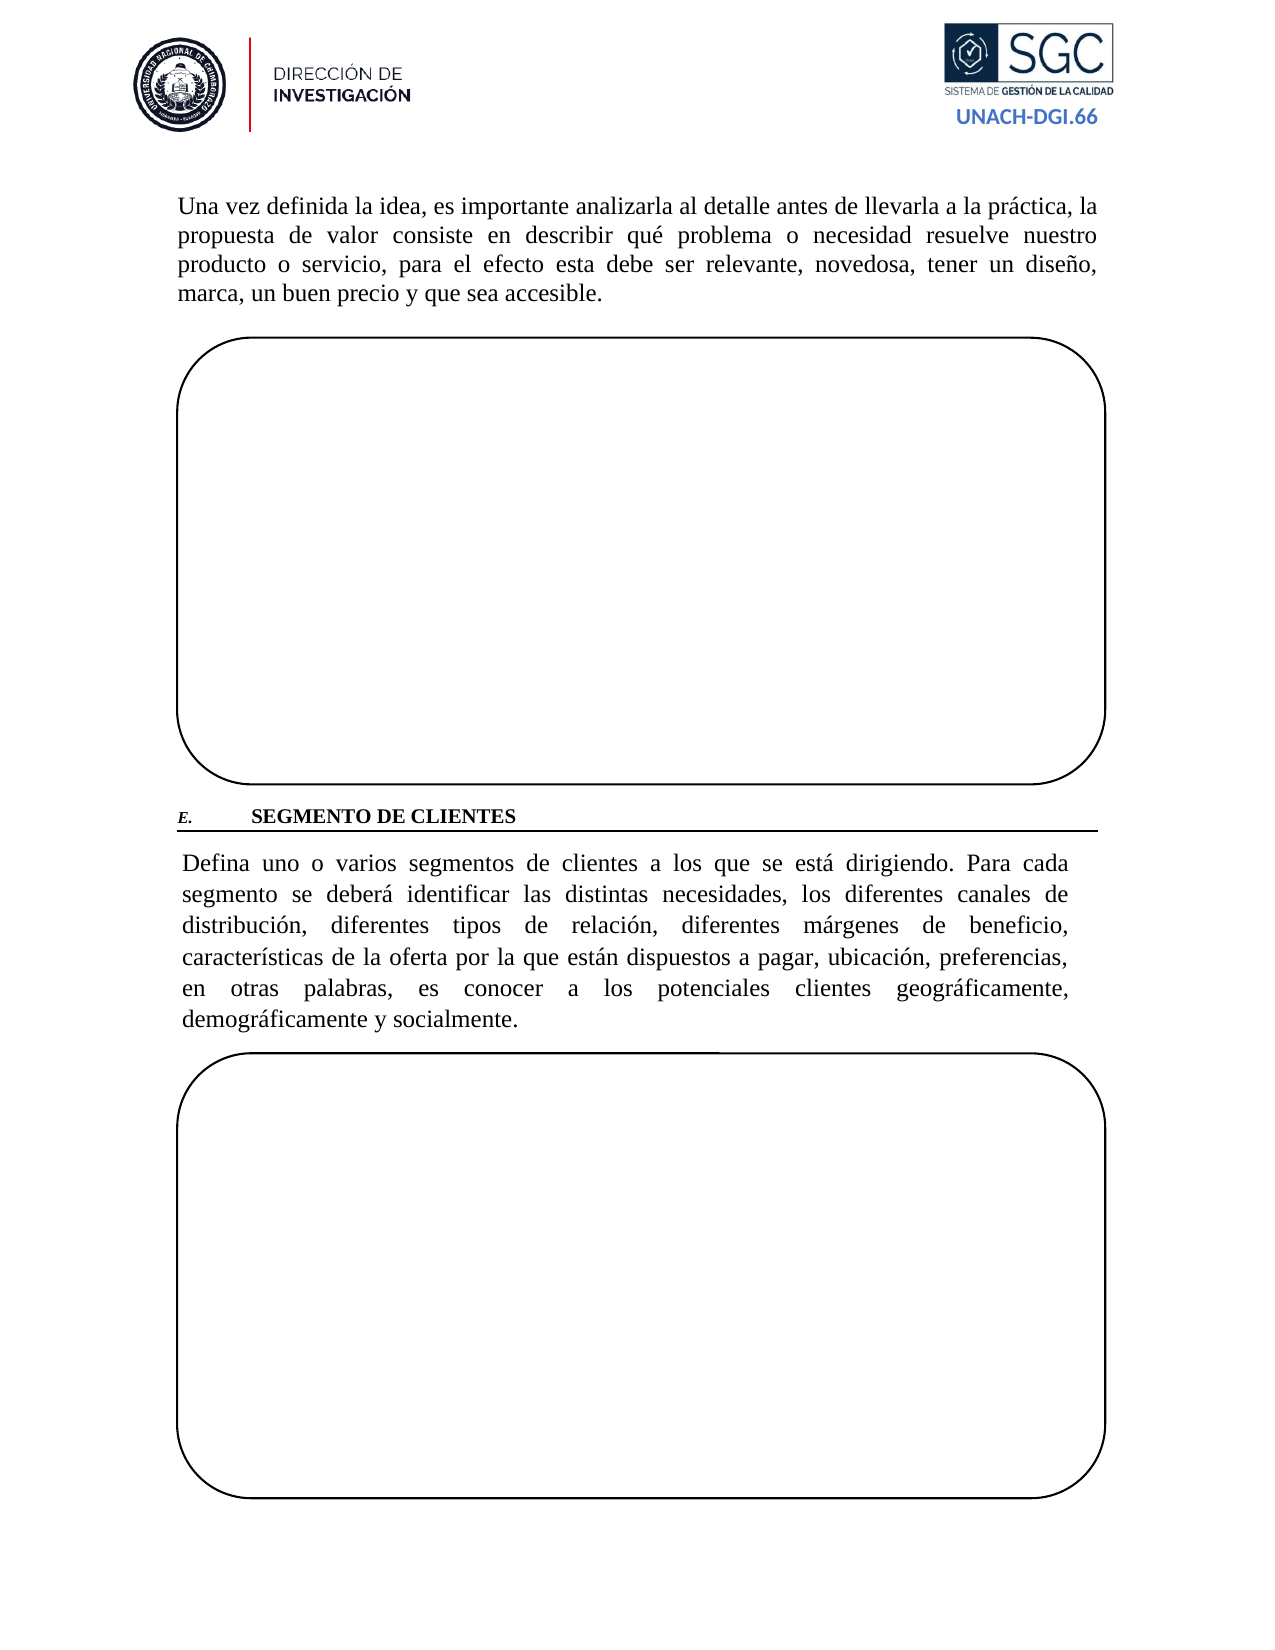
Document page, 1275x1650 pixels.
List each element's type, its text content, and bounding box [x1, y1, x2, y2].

title SEGMENTO DE CLIENTES [177, 804, 1098, 830]
picture [943, 21, 1114, 97]
text Una vez definida la idea, es importante analizarla al detalle antes de llevarla a la práctica, la propuesta de valor consiste en describir qué problema o necesidad resuelve nuestro producto o servicio, para el efecto esta debe ser relevante, novedosa, tener un diseño, marca, un buen precio y que sea accesible. [177, 191, 1098, 306]
picture [118, 18, 443, 146]
